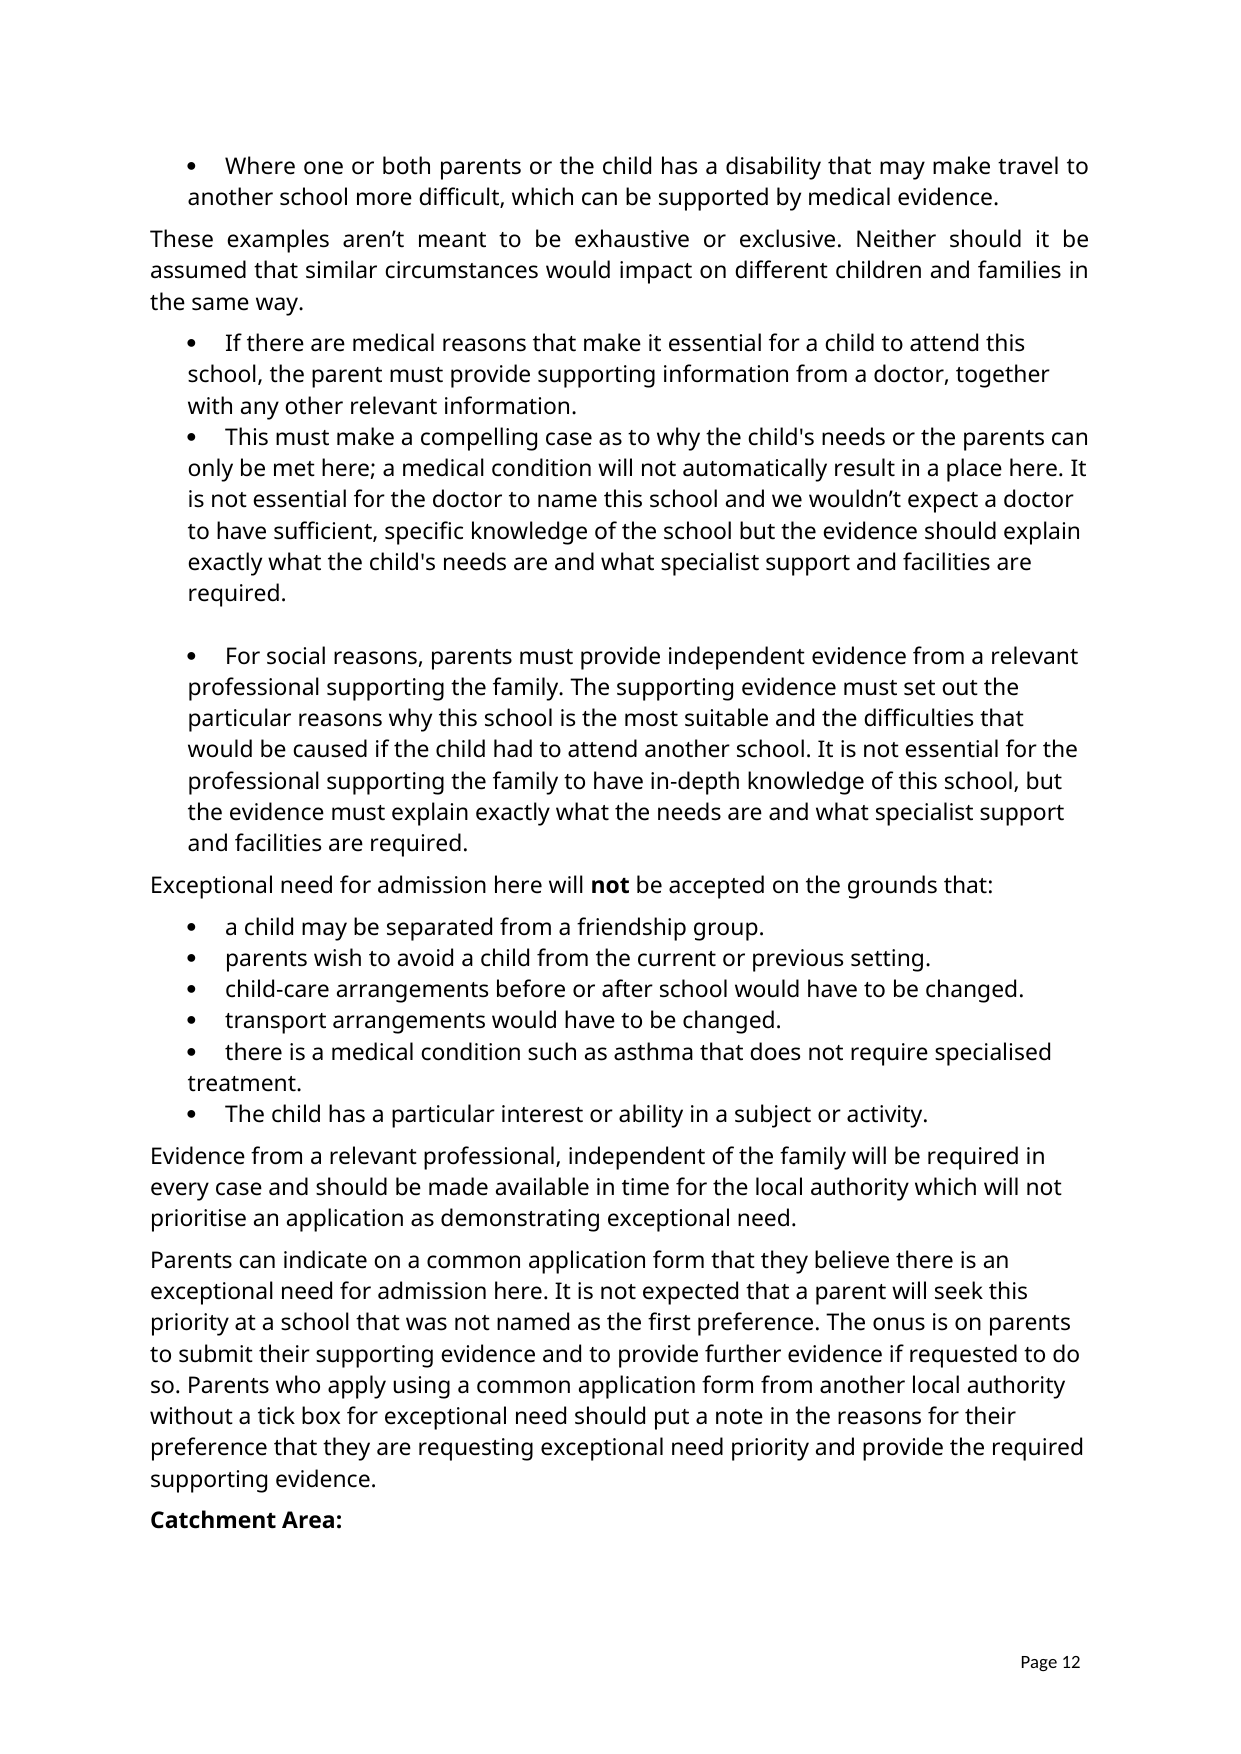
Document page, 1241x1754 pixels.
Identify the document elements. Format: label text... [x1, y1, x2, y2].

list parents wish to avoid a child from the current or previous setting. [187, 942, 1090, 973]
text Exceptional need for admission here will not be accepted on the grounds that: [150, 869, 1090, 900]
list child-care arrangements before or after school would have to be changed. [187, 973, 1090, 1004]
text These examples aren’t meant to be exhaustive or exclusive. Neither should it be assumed that similar circumstances would impact on different children and families in the same way. [150, 223, 1090, 317]
text Evidence from a relevant professional, independent of the family will be required in every case and should be made available in time for the local authority which will not prioritise an application as demonstrating exceptional need. [150, 1139, 1090, 1233]
list This must make a compelling case as to why the child's needs or the parents can only be met here; a medical condition will not automatically result in a place here. It is not essential for the doctor to name this school and we wouldn’t expect a doctor to have sufficient, specific knowledge of the school but the evidence should explain exactly what the child's needs are and what specialist support and facilities are required. [187, 421, 1090, 608]
text Parents can indicate on a common application form that they believe there is an exceptional need for admission here. It is not expected that a parent will seek this priority at a school that was not named as the first preference. The onus is on parents to submit their supporting evidence and to provide further evidence if requested to do so. Parents who apply using a common application form from another local authority without a tick box for exceptional need should put a note in the reasons for their preference that they are requesting exceptional need priority and provide the required supporting evidence. [150, 1244, 1090, 1494]
list The child has a particular interest or ability in a subject or activity. [187, 1098, 1090, 1129]
list a child may be separated from a friendship group. [187, 910, 1090, 942]
text Catchment Area: [150, 1504, 1090, 1535]
list If there are medical reasons that make it essential for a child to attend this school, the parent must provide supporting information from a doctor, together with any other relevant information. [187, 327, 1090, 421]
list Where one or both parents or the child has a disability that may make travel to another school more difficult, which can be supported by medical evidence. [187, 150, 1090, 212]
list For social reasons, parents must provide independent evidence from a relevant professional supporting the family. The supporting evidence must set out the particular reasons why this school is the most suitable and the difficulties that would be caused if the child had to attend another school. It is not essential for the professional supporting the family to have in-depth knowledge of this school, but the evidence must explain exactly what the needs are and what specialist support and facilities are required. [187, 639, 1090, 858]
list transport arrangements would have to be changed. [187, 1004, 1090, 1035]
list there is a medical condition such as asthma that does not require specialised treatment. [187, 1035, 1090, 1098]
